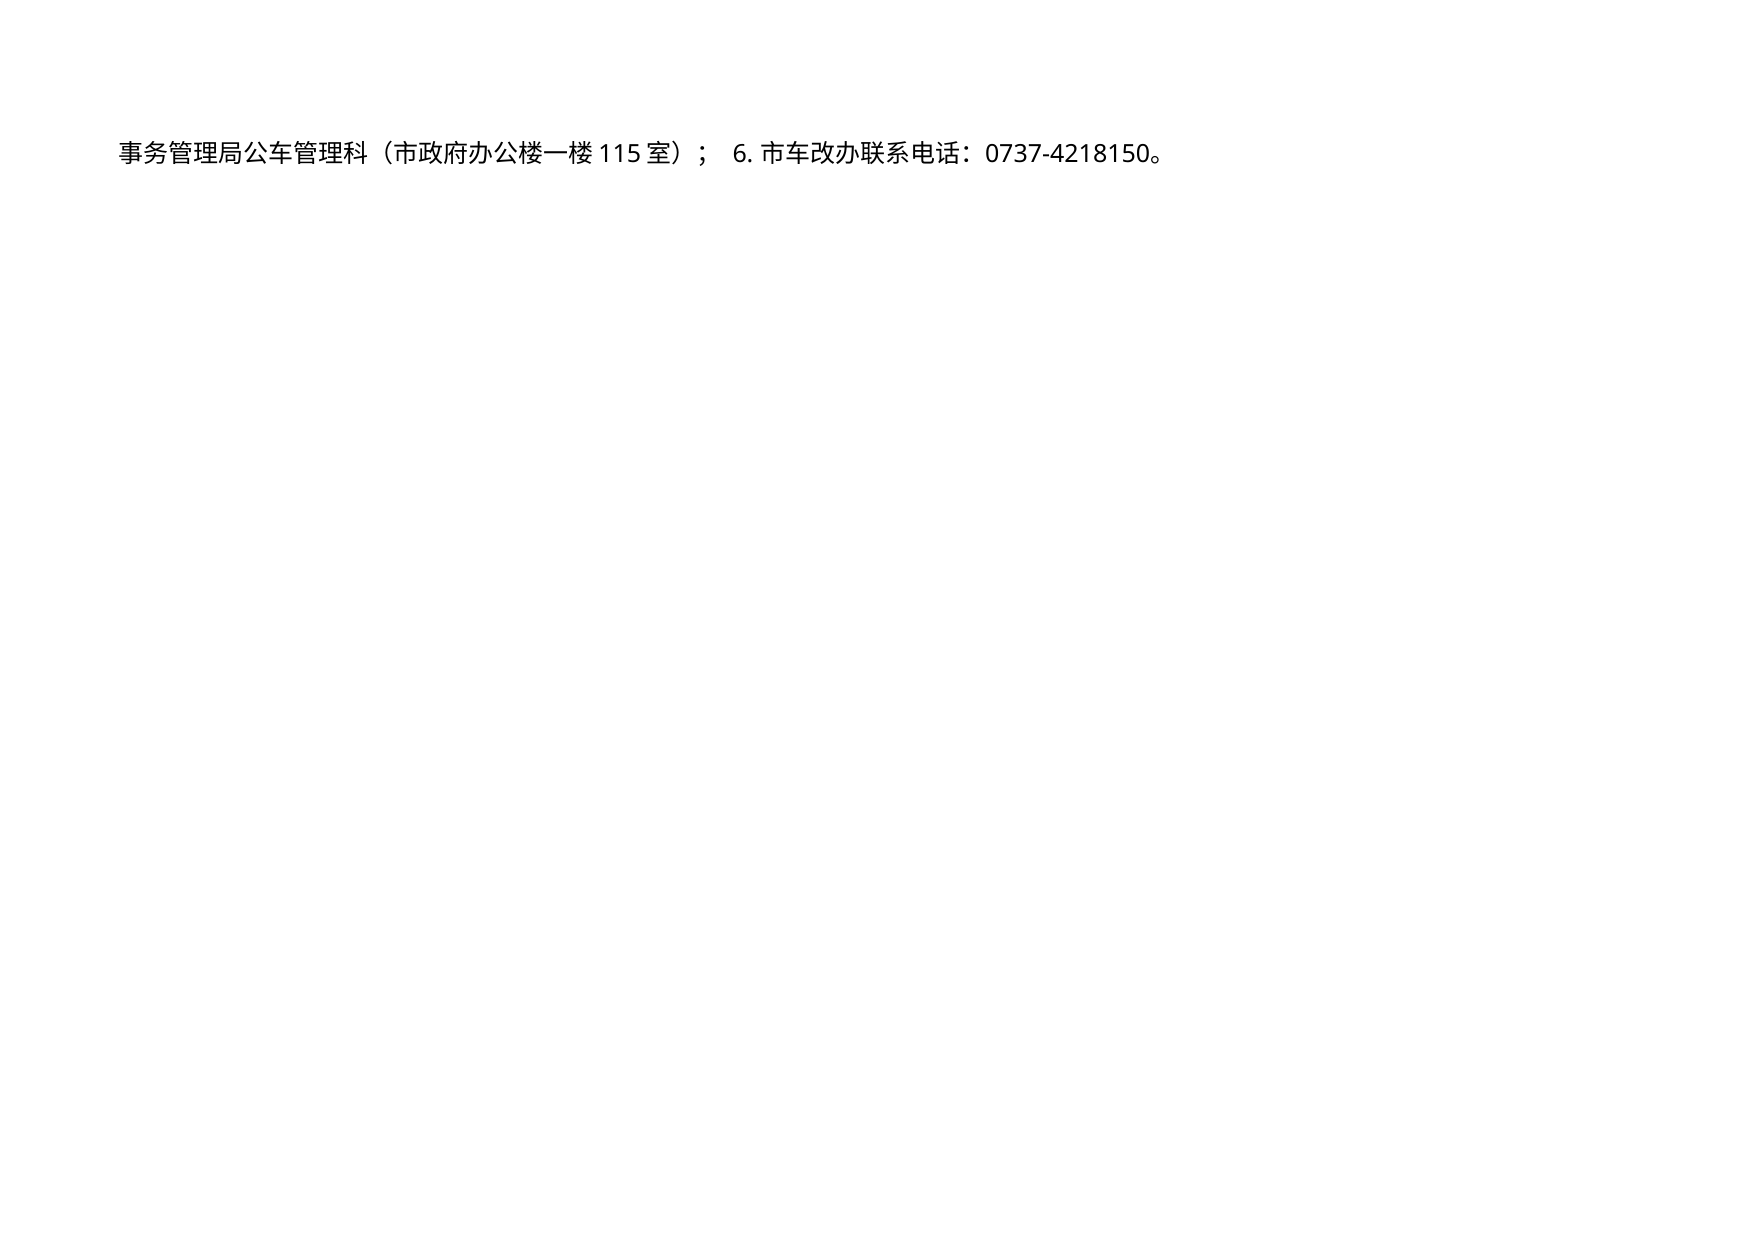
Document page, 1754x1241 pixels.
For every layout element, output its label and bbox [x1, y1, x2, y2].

text [118, 118, 1636, 185]
